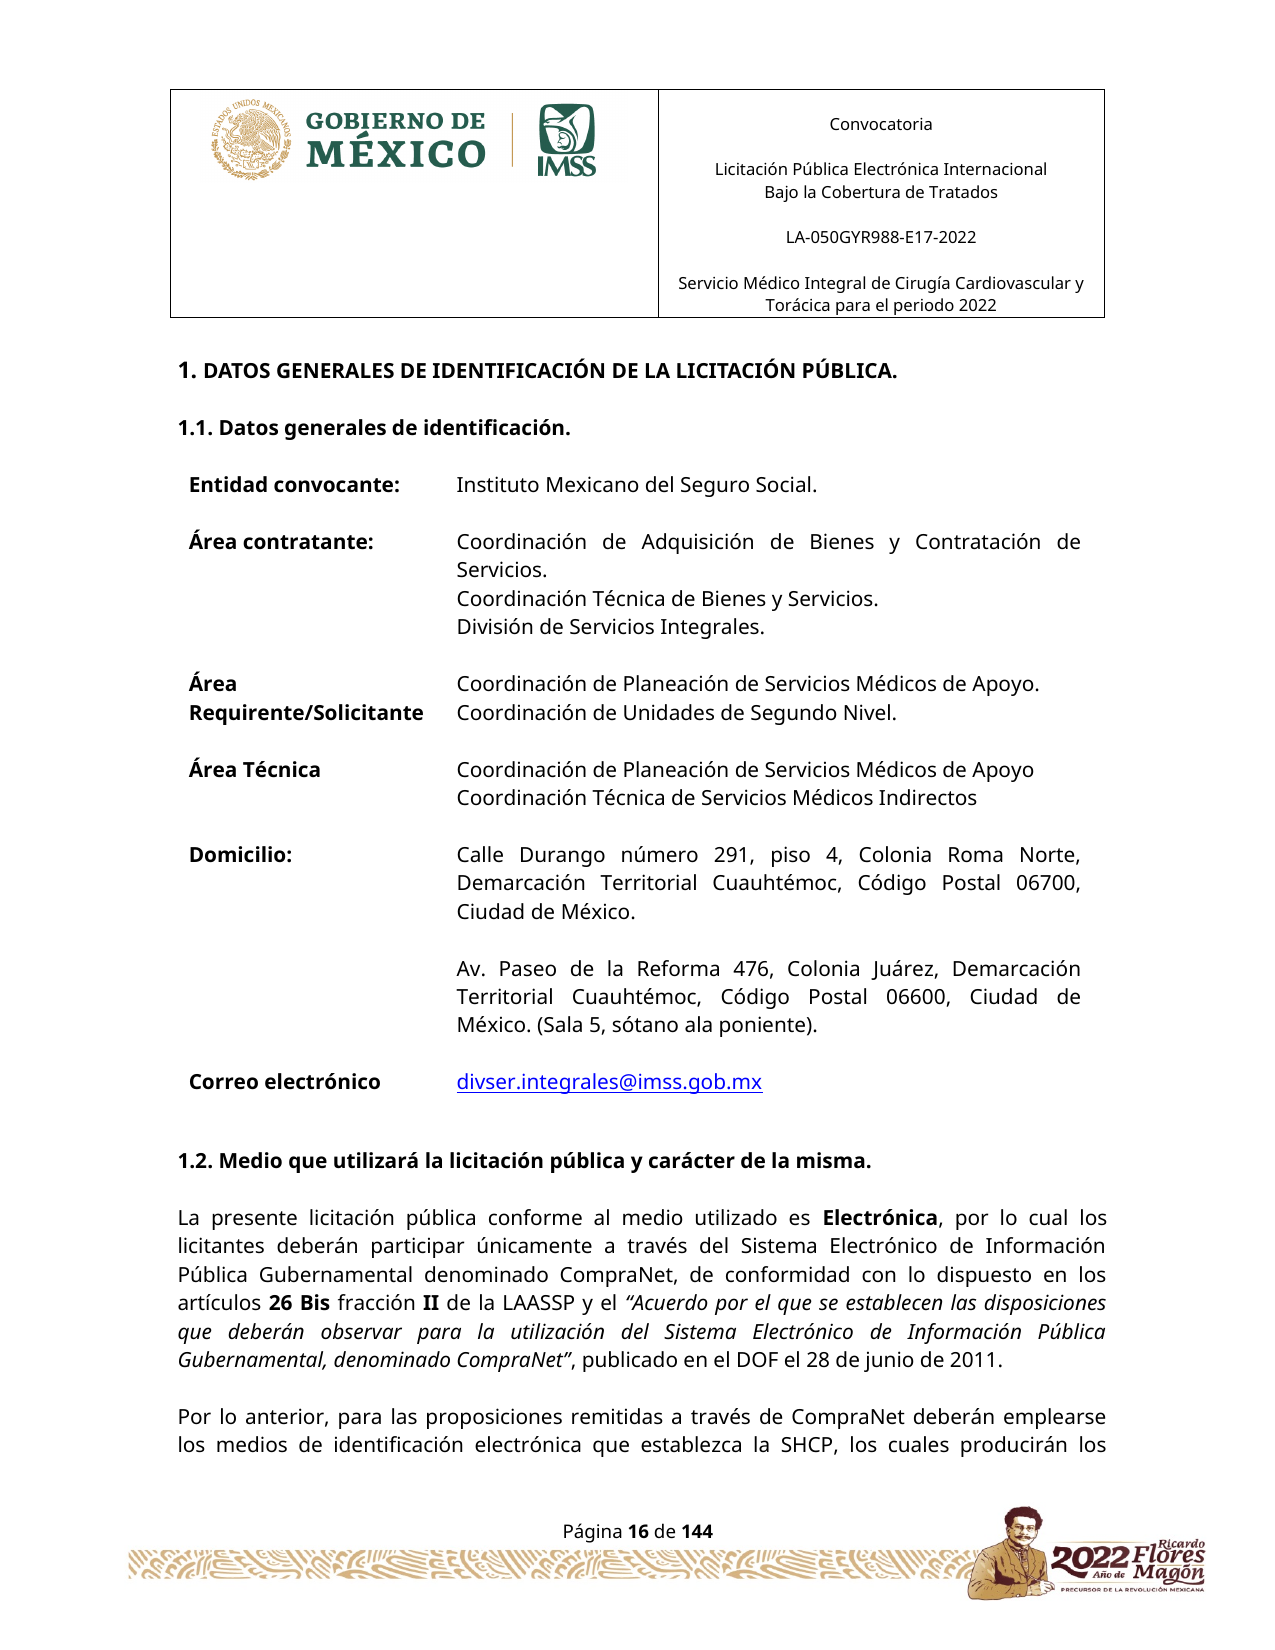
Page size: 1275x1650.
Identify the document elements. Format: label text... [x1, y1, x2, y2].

table_header Entidad convocante: [177, 470, 445, 527]
table_cell divser.integrales@imss.gob.mx [445, 1068, 1098, 1118]
table_cell Área contratante: [177, 527, 445, 669]
picture [200, 90, 629, 183]
table_cell Coordinación de Planeación de Servicios Médicos de Apoyo Coordinación Técnica de Servicios Médicos Indirectos [445, 755, 1098, 840]
table_cell Coordinación de Planeación de Servicios Médicos de Apoyo. Coordinación de Unidades de Segundo Nivel. [445, 669, 1098, 755]
subtitle DATOS GENERALES DE IDENTIFICACIÓN DE LA LICITACIÓN PÚBLICA. [177, 354, 1093, 385]
table_cell Área Técnica [177, 755, 445, 840]
picture [38, 1502, 1275, 1642]
table_cell Área Requirente/Solicitante [177, 669, 445, 755]
subtitle Datos generales de identificación. [177, 413, 1093, 442]
table_cell Calle Durango número 291, piso 4, Colonia Roma Norte, Demarcación Territorial Cuauhtémoc, Código Postal 06700, Ciudad de México. Av. Paseo de la Reforma 476, Colonia Juárez, Demarcación Territorial Cuauhtémoc, Código Postal 06600, Ciudad de México. (Sala 5, sótano ala poniente). [445, 840, 1098, 1067]
text La presente licitación pública conforme al medio utilizado es Electrónica, por lo cual los licitantes deberán participar únicamente a través del Sistema Electrónico de Información Pública Gubernamental denominado CompraNet, de conformidad con lo dispuesto en los artículos 26 Bis fracción II de la LAASSP y el “Acuerdo por el que se establecen las disposiciones que deberán observar para la utilización del Sistema Electrónico de Información Pública Gubernamental, denominado CompraNet”, publicado en el DOF el 28 de junio de 2011. [177, 1203, 1107, 1374]
subtitle Medio que utilizará la licitación pública y carácter de la misma. [177, 1146, 1093, 1174]
table_cell Correo electrónico [177, 1068, 445, 1118]
table_cell Domicilio: [177, 840, 445, 1067]
table_cell Coordinación de Adquisición de Bienes y Contratación de Servicios. Coordinación Técnica de Bienes y Servicios. División de Servicios Integrales. [445, 527, 1098, 669]
table_header Instituto Mexicano del Seguro Social. [445, 470, 1098, 527]
